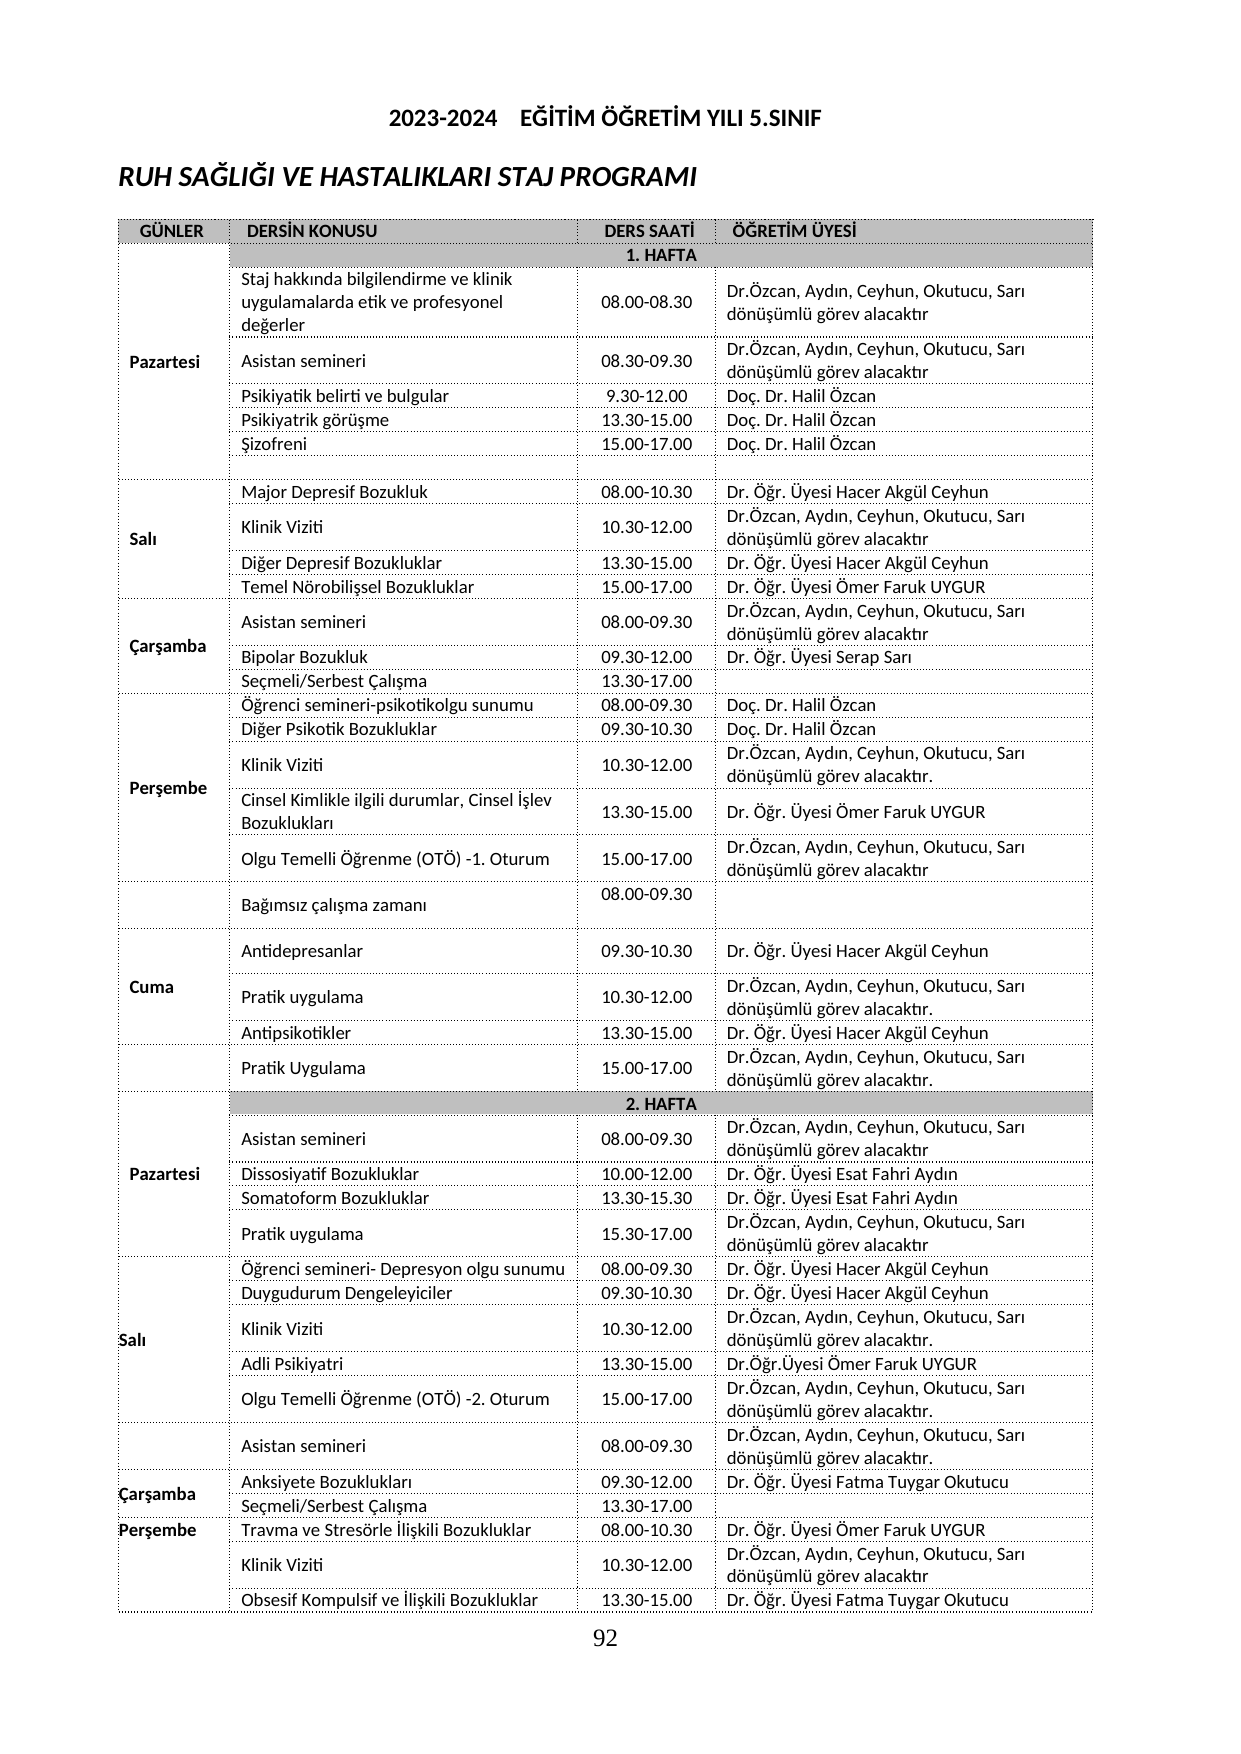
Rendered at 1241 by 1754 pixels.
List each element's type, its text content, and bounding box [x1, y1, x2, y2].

text 2023-2024 EĞİTİM ÖĞRETİM YILI 5.SINIF [118, 102, 1093, 133]
subtitle RUH SAĞLIĞI VE HASTALIKLARI STAJ PROGRAMI [118, 158, 1093, 194]
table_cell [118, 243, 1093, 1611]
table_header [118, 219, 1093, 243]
